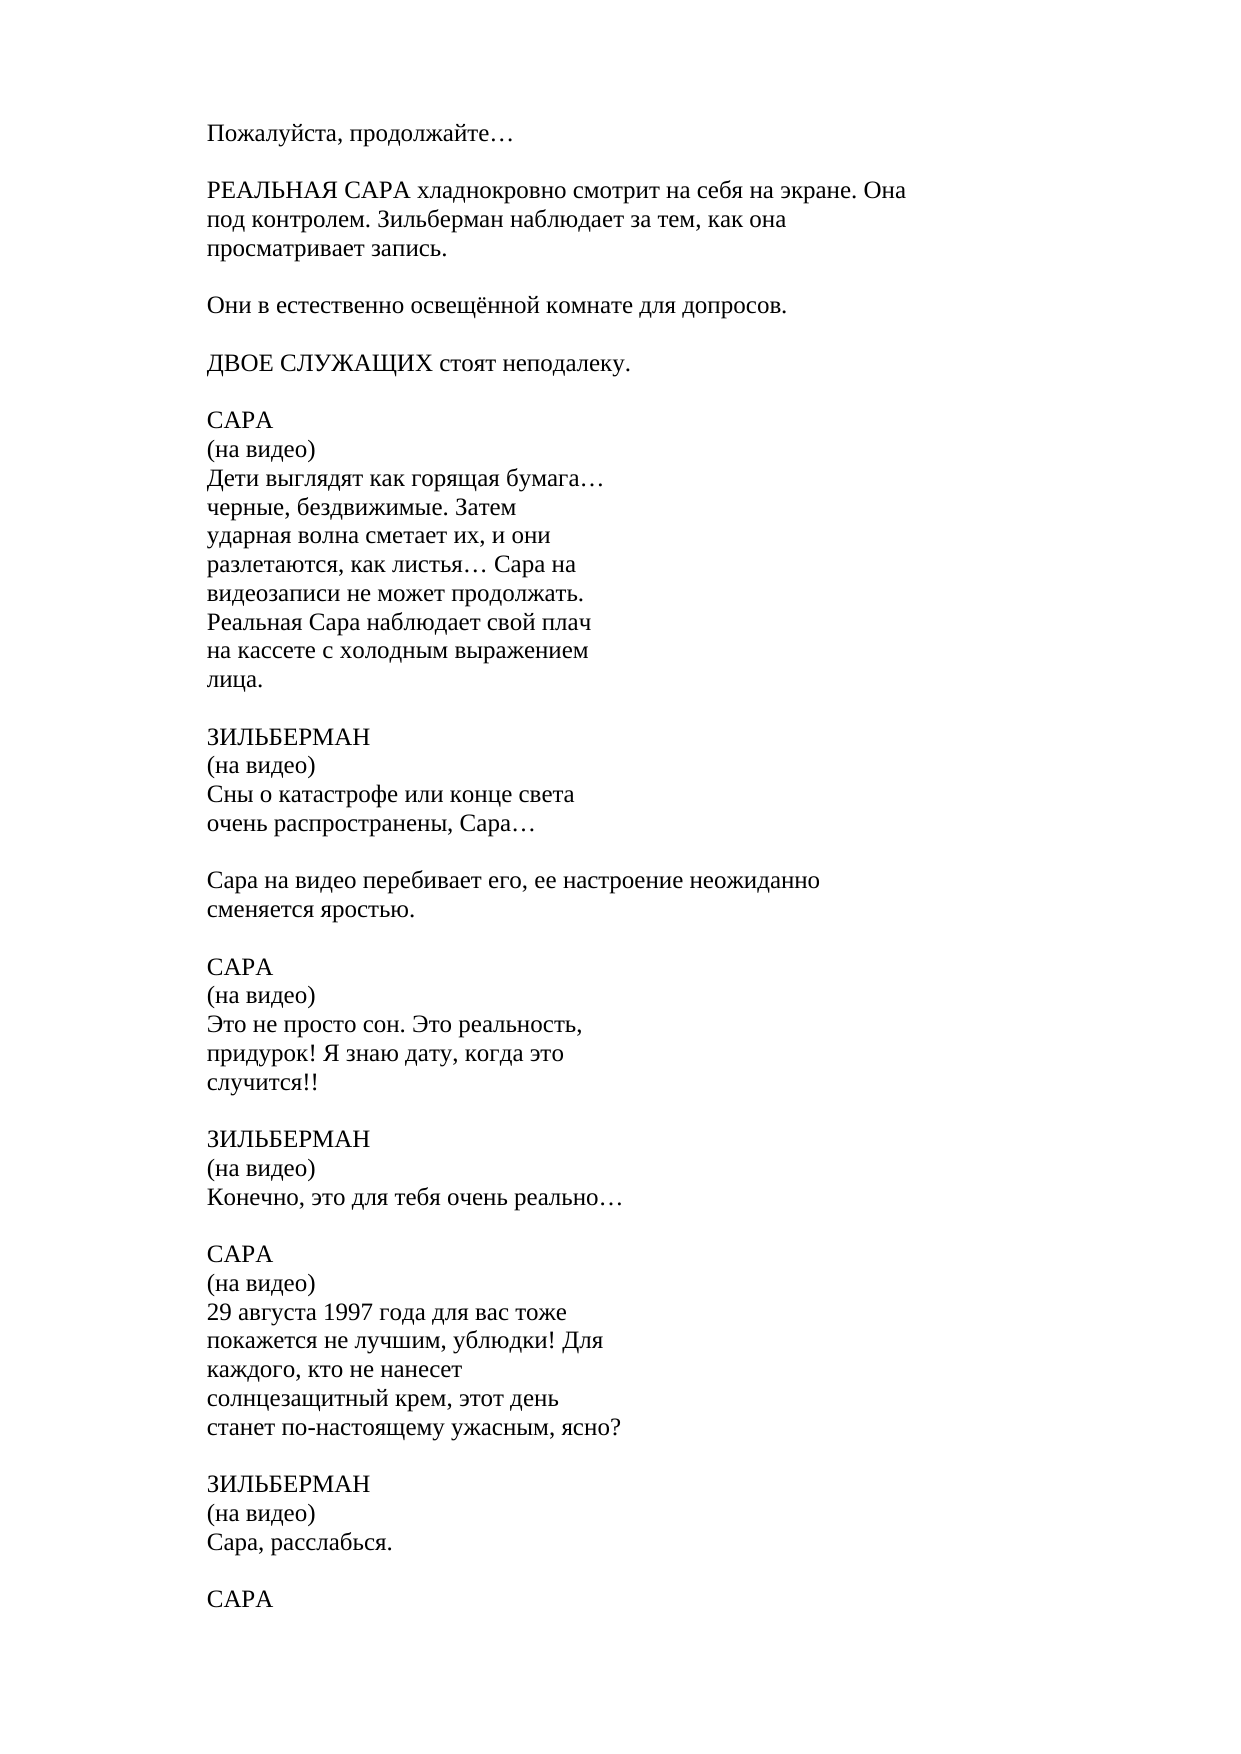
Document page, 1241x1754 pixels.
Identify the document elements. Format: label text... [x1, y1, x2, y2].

text (на видео) [148, 1268, 1152, 1297]
text Дети выглядят как горящая бумага… [148, 463, 1152, 492]
text Сны о катастрофе или конце света [148, 779, 1152, 808]
text Сара на видео перебивает его, ее настроение неожиданно [148, 866, 1152, 894]
text Они в естественно освещённой комнате для допросов. [148, 291, 1152, 319]
text лица. [148, 664, 1152, 693]
text Это не просто сон. Это реальность, [148, 1009, 1152, 1038]
text очень распространены, Сара… [148, 808, 1152, 837]
text (на видео) [148, 1153, 1152, 1182]
text ЗИЛЬБЕРМАН [148, 722, 1152, 751]
text сменяется яростью. [148, 894, 1152, 923]
text просматривает запись. [148, 233, 1152, 262]
text под контролем. Зильберман наблюдает за тем, как она [148, 204, 1152, 233]
text (на видео) [148, 981, 1152, 1009]
text ДВОЕ СЛУЖАЩИХ стоят неподалеку. [148, 348, 1152, 377]
text случится!! [148, 1067, 1152, 1096]
text (на видео) [148, 1498, 1152, 1527]
text 29 августа 1997 года для вас тоже [148, 1297, 1152, 1326]
text покажется не лучшим, ублюдки! Для [148, 1326, 1152, 1354]
text САРА [148, 952, 1152, 981]
text (на видео) [148, 751, 1152, 779]
text на кассете с холодным выражением [148, 636, 1152, 664]
text черные, бездвижимые. Затем [148, 492, 1152, 521]
text ЗИЛЬБЕРМАН [148, 1124, 1152, 1153]
text разлетаются, как листья… Сара на [148, 549, 1152, 578]
text придурок! Я знаю дату, когда это [148, 1038, 1152, 1067]
text солнцезащитный крем, этот день [148, 1383, 1152, 1412]
text САРА [148, 1239, 1152, 1268]
text Реальная Сара наблюдает свой плач [148, 607, 1152, 636]
text видеозаписи не может продолжать. [148, 578, 1152, 607]
text САРА [148, 1584, 1152, 1613]
text станет по-настоящему ужасным, ясно? [148, 1412, 1152, 1441]
text Пожалуйста, продолжайте… [148, 118, 1152, 147]
text Конечно, это для тебя очень реально… [148, 1182, 1152, 1211]
text РЕАЛЬНАЯ САРА хладнокровно смотрит на себя на экране. Она [148, 176, 1152, 204]
text ЗИЛЬБЕРМАН [148, 1469, 1152, 1498]
text каждого, кто не нанесет [148, 1354, 1152, 1383]
text Сара, расслабься. [148, 1527, 1152, 1556]
text САРА [148, 406, 1152, 434]
text ударная волна сметает их, и они [148, 521, 1152, 549]
text (на видео) [148, 434, 1152, 463]
